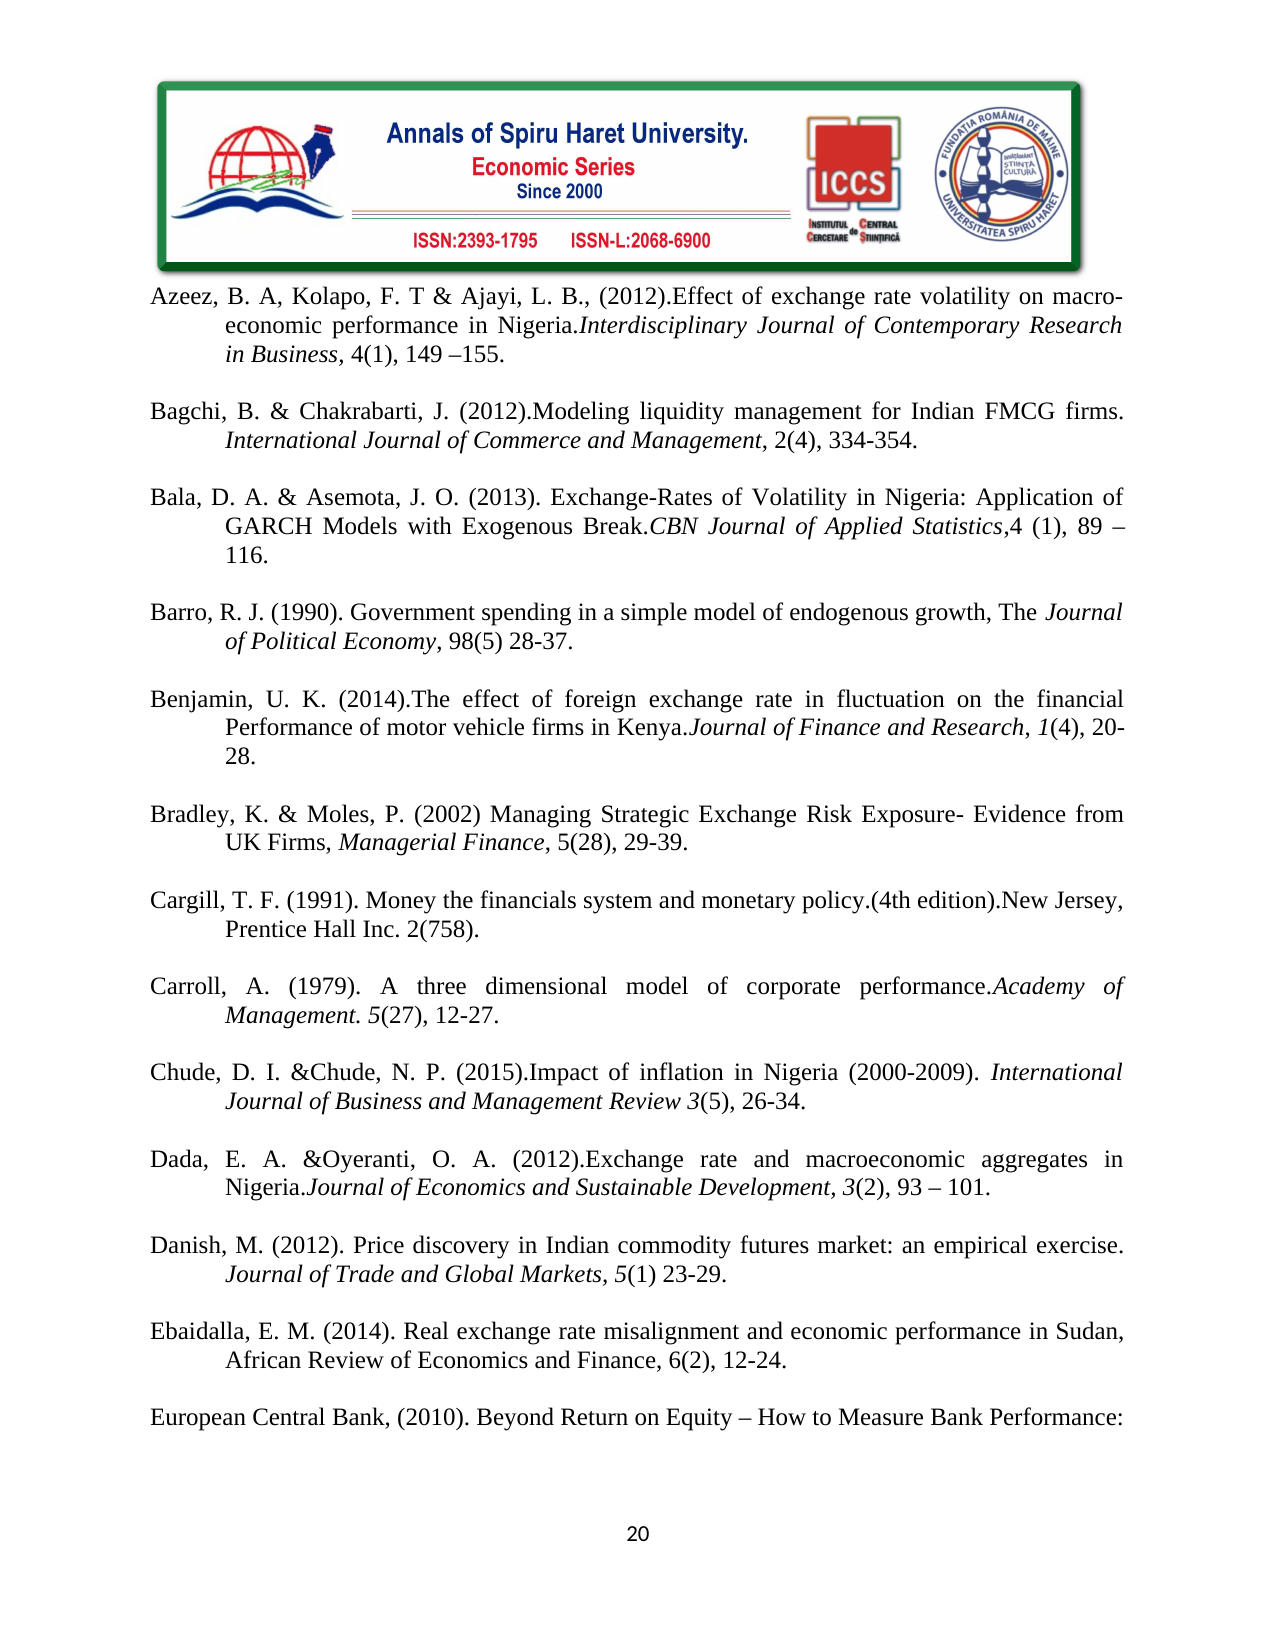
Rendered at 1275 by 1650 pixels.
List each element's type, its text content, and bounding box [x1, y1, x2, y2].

text Azeez, B. A, Kolapo, F. T & Ajayi, L. B., (2012).Effect of exchange rate volatility on macro- economic performance in Nigeria.Interdisciplinary Journal of Contemporary Research in Business, 4(1), 149 –155. [150, 281, 1125, 367]
text Benjamin, U. K. (2014).The effect of foreign exchange rate in fluctuation on the financial Performance of motor vehicle firms in Kenya.Journal of Finance and Research, 1(4), 20-28. [150, 684, 1125, 770]
text Barro, R. J. (1990). Government spending in a simple model of endogenous growth, The Journal of Political Economy, 98(5) 28-37. [150, 597, 1125, 655]
text Bradley, K. & Moles, P. (2002) Managing Strategic Exchange Risk Exposure- Evidence from UK Firms, Managerial Finance, 5(28), 29-39. [150, 799, 1125, 856]
text Ebaidalla, E. M. (2014). Real exchange rate misalignment and economic performance in Sudan, African Review of Economics and Finance, 6(2), 12-24. [150, 1316, 1125, 1374]
picture [150, 75, 1091, 282]
text Chude, D. I. &Chude, N. P. (2015).Impact of inflation in Nigeria (2000-2009). International Journal of Business and Management Review 3(5), 26-34. [150, 1057, 1125, 1115]
text European Central Bank, (2010). Beyond Return on Equity – How to Measure Bank Performance: [150, 1402, 1125, 1431]
text Bagchi, B. & Chakrabarti, J. (2012).Modeling liquidity management for Indian FMCG firms. International Journal of Commerce and Management, 2(4), 334-354. [150, 396, 1125, 454]
text Danish, M. (2012). Price discovery in Indian commodity futures market: an empirical exercise. Journal of Trade and Global Markets, 5(1) 23-29. [150, 1230, 1125, 1287]
text Bala, D. A. & Asemota, J. O. (2013). Exchange-Rates of Volatility in Nigeria: Application of GARCH Models with Exogenous Break.CBN Journal of Applied Statistics,4 (1), 89 – 116. [150, 482, 1125, 569]
text Cargill, T. F. (1991). Money the financials system and monetary policy.(4th edition).New Jersey, Prentice Hall Inc. 2(758). [150, 885, 1125, 942]
text Dada, E. A. &Oyeranti, O. A. (2012).Exchange rate and macroeconomic aggregates in Nigeria.Journal of Economics and Sustainable Development, 3(2), 93 – 101. [150, 1144, 1125, 1201]
text Carroll, A. (1979). A three dimensional model of corporate performance.Academy of Management. 5(27), 12-27. [150, 971, 1125, 1029]
